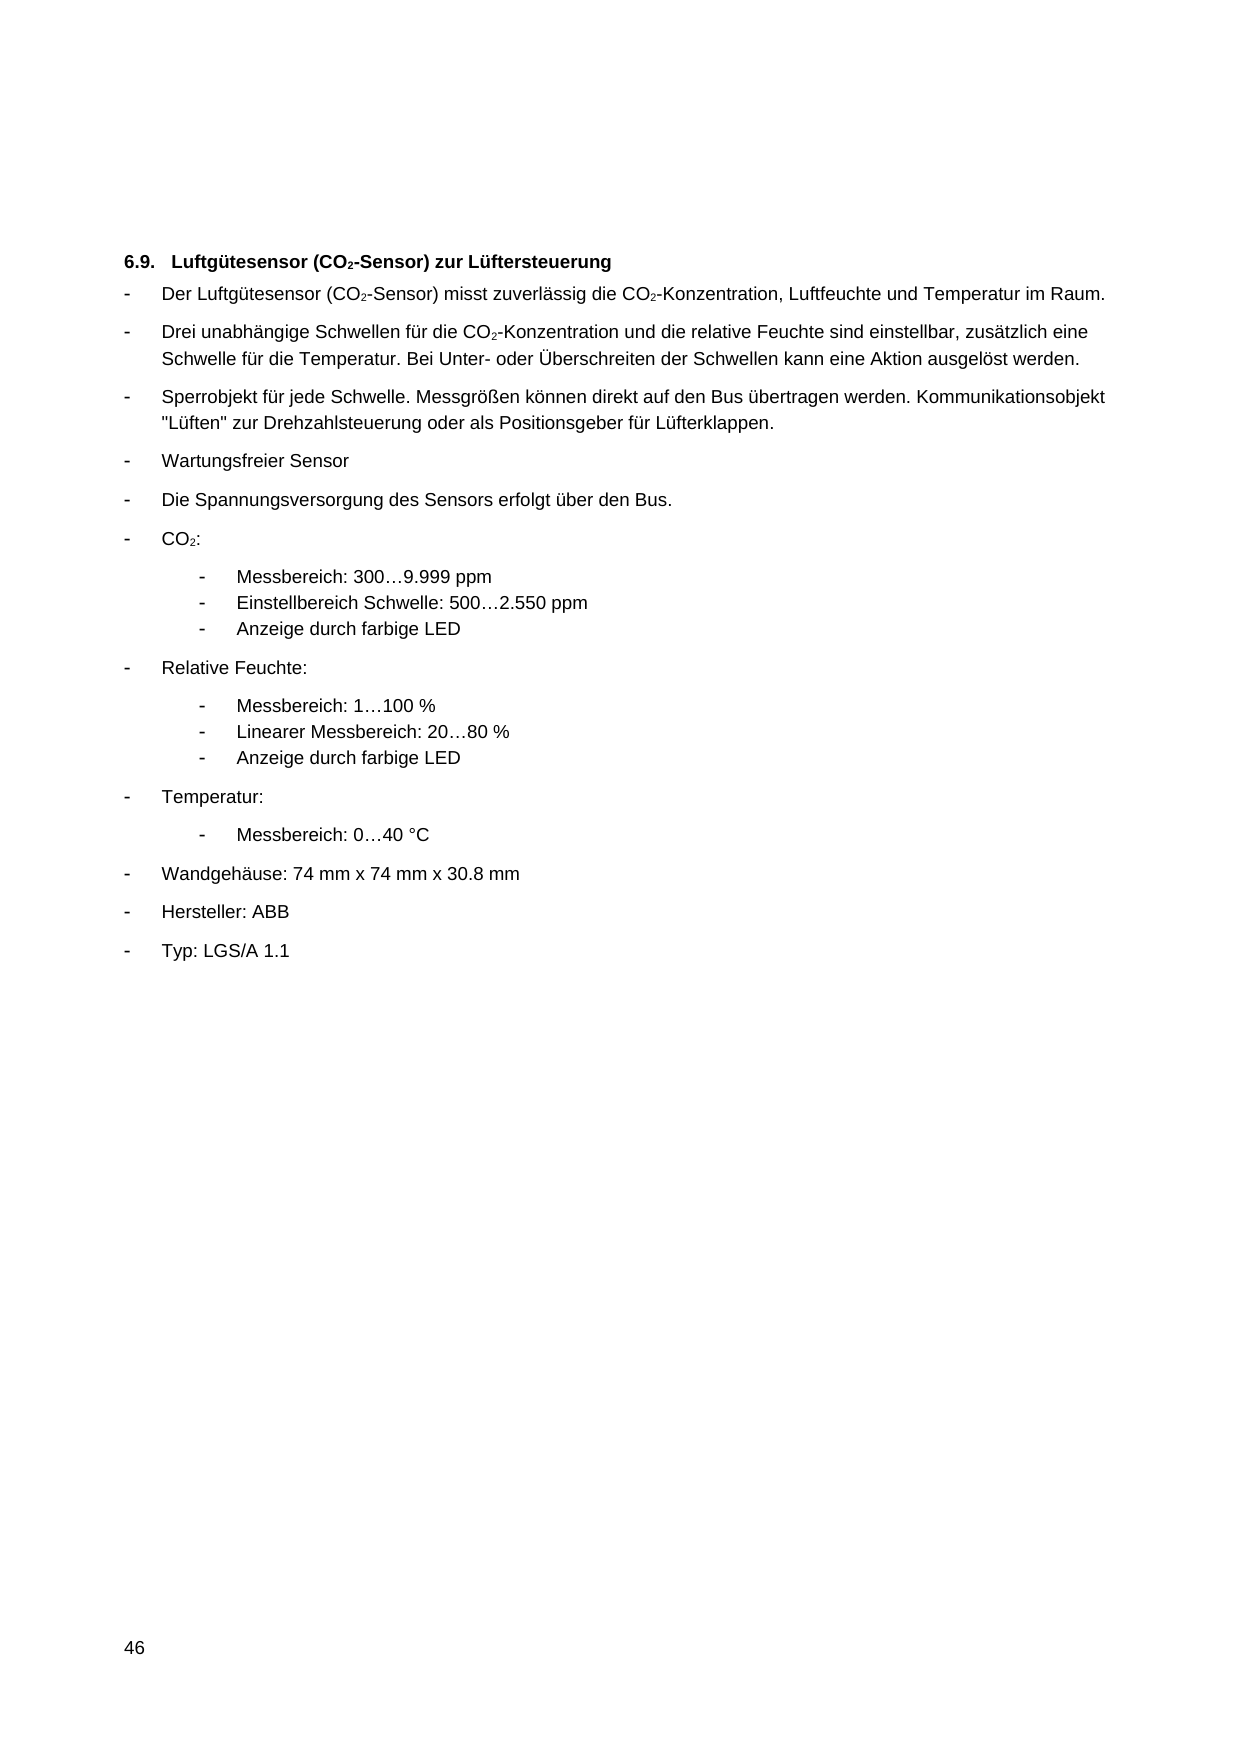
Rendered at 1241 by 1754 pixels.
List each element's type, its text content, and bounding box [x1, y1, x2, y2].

text Anzeige durch farbige LED [199, 743, 1158, 769]
text Der Luftgütesensor (CO2-Sensor) misst zuverlässig die CO2-Konzentration, Luftfeuchte und Temperatur im Raum. [124, 278, 1158, 304]
subtitle Luftgütesensor (CO2-Sensor) zur Lüftersteuerung [124, 246, 1158, 272]
text CO2: [124, 523, 1158, 549]
text Einstellbereich Schwelle: 500…2.550 ppm [199, 588, 1158, 614]
text Typ: LGS/A 1.1 [124, 936, 1158, 962]
text Wartungsfreier Sensor [124, 446, 1158, 472]
text Sperrobjekt für jede Schwelle. Messgrößen können direkt auf den Bus übertragen werden. Kommunikationsobjekt "Lüften" zur Drehzahlsteuerung oder als Positionsgeber für Lüfterklappen. [124, 381, 1158, 433]
text Linearer Messbereich: 20…80 % [199, 717, 1158, 743]
text Drei unabhängige Schwellen für die CO2-Konzentration und die relative Feuchte sind einstellbar, zusätzlich eine Schwelle für die Temperatur. Bei Unter- oder Überschreiten der Schwellen kann eine Aktion ausgelöst werden. [124, 317, 1158, 369]
text Messbereich: 0…40 °C [199, 820, 1158, 846]
text Temperatur: [124, 781, 1158, 807]
text Die Spannungsversorgung des Sensors erfolgt über den Bus. [124, 484, 1158, 511]
text Messbereich: 300…9.999 ppm [199, 562, 1158, 588]
text Relative Feuchte: [124, 652, 1158, 678]
text Anzeige durch farbige LED [199, 614, 1158, 640]
text Hersteller: ABB [124, 897, 1158, 923]
text Wandgehäuse: 74 mm x 74 mm x 30.8 mm [124, 858, 1158, 884]
text Messbereich: 1…100 % [199, 691, 1158, 717]
